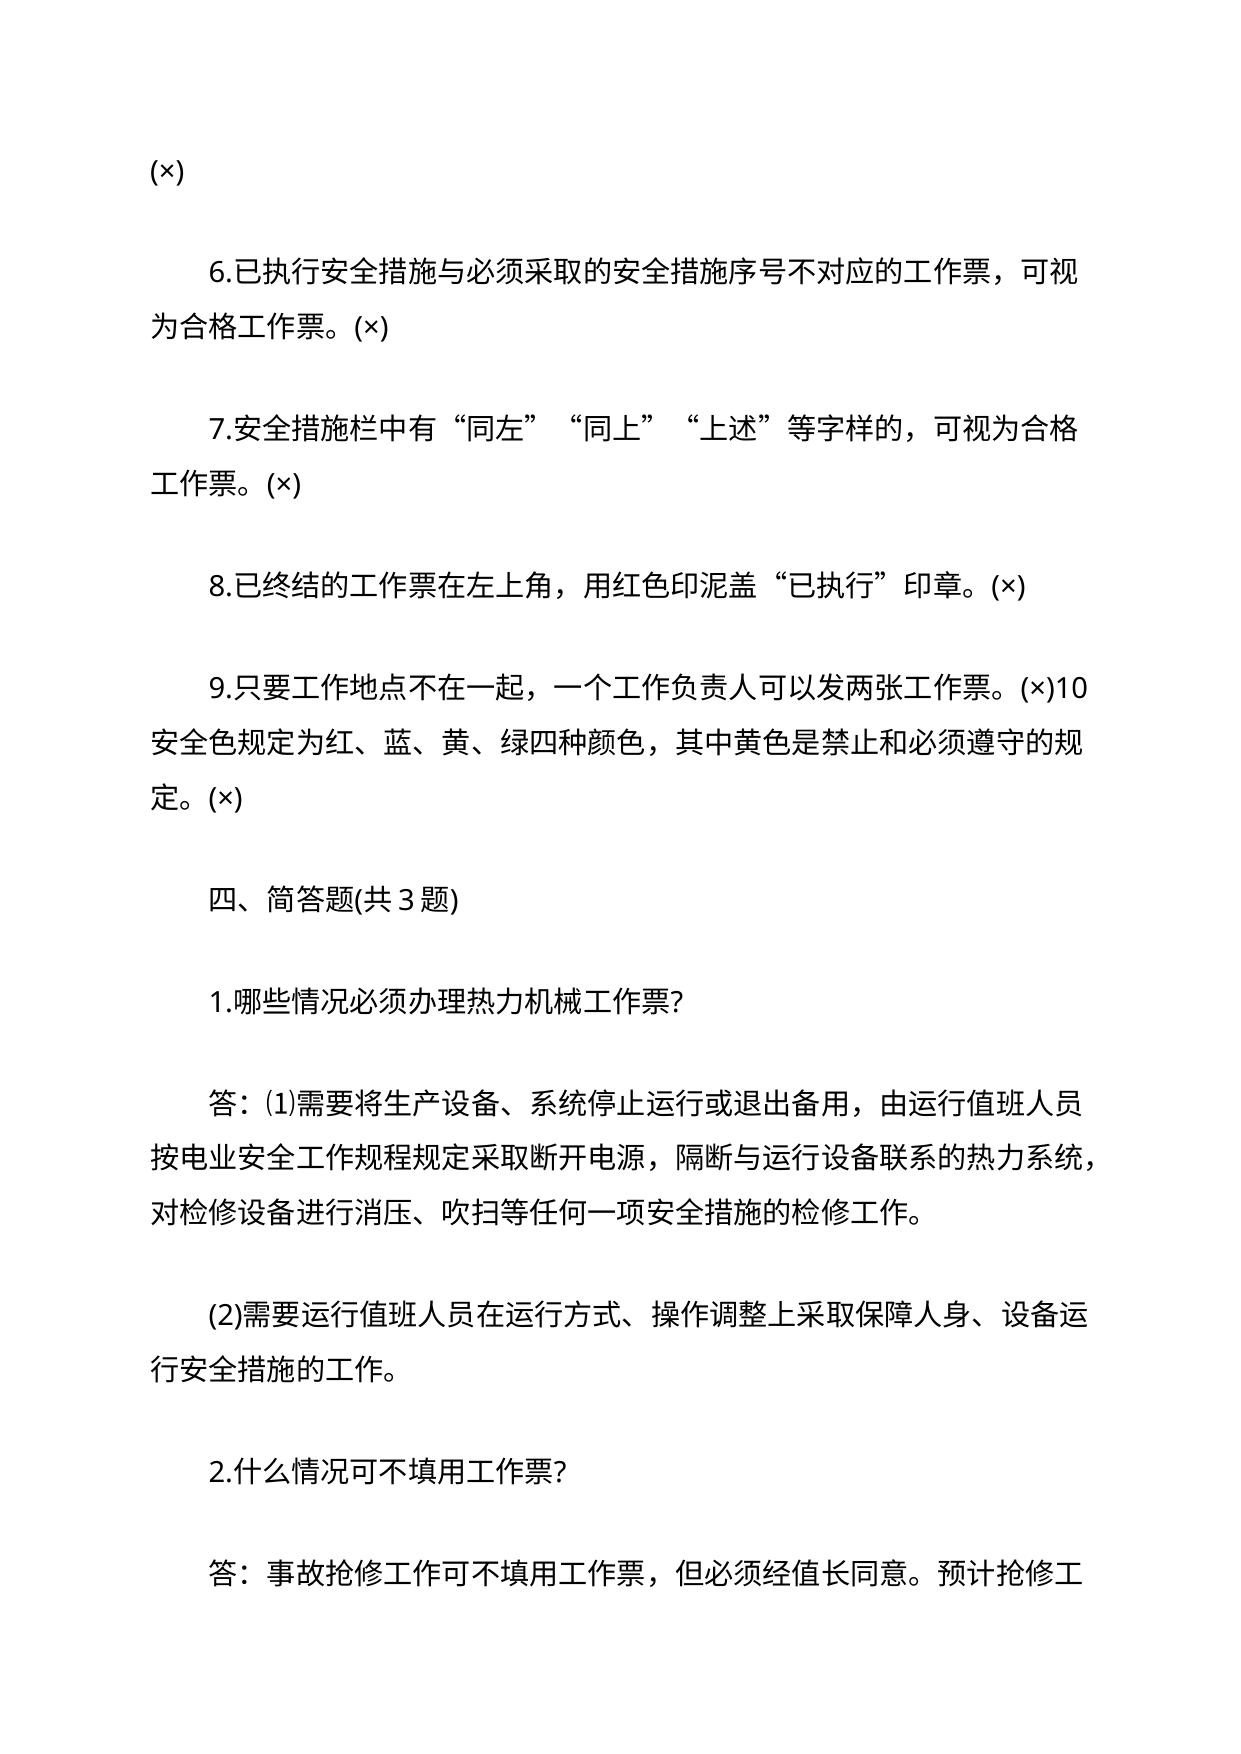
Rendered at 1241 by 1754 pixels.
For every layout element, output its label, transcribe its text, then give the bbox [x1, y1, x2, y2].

text 6.已执行安全措施与必须采取的安全措施序号不对应的工作票，可视为合格工作票。(×) [150, 248, 1090, 346]
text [150, 1551, 1090, 1593]
text (2)需要运行值班人员在运行方式、操作调整上采取保障人身、设备运行安全措施的工作。 [150, 1292, 1090, 1389]
text 答：⑴需要将生产设备、系统停止运行或退出备用，由运行值班人员按电业安全工作规程规定采取断开电源，隔断与运行设备联系的热力系统，对检修设备进行消压、吹扫等任何一项安全措施的检修工作。 [150, 1080, 1090, 1232]
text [150, 150, 1090, 190]
text 四、简答题(共3题) [150, 876, 1090, 919]
text 7.安全措施栏中有“同左”“同上”“上述”等字样的，可视为合格工作票。(×) [150, 405, 1090, 503]
text 1.哪些情况必须办理热力机械工作票? [150, 978, 1090, 1021]
text 9.只要工作地点不在一起，一个工作负责人可以发两张工作票。(×)10安全色规定为红、蓝、黄、绿四种颜色，其中黄色是禁止和必须遵守的规定。(×) [150, 664, 1090, 817]
text 8.已终结的工作票在左上角，用红色印泥盖“已执行”印章。(×) [150, 562, 1090, 605]
text 2.什么情况可不填用工作票? [150, 1448, 1090, 1491]
